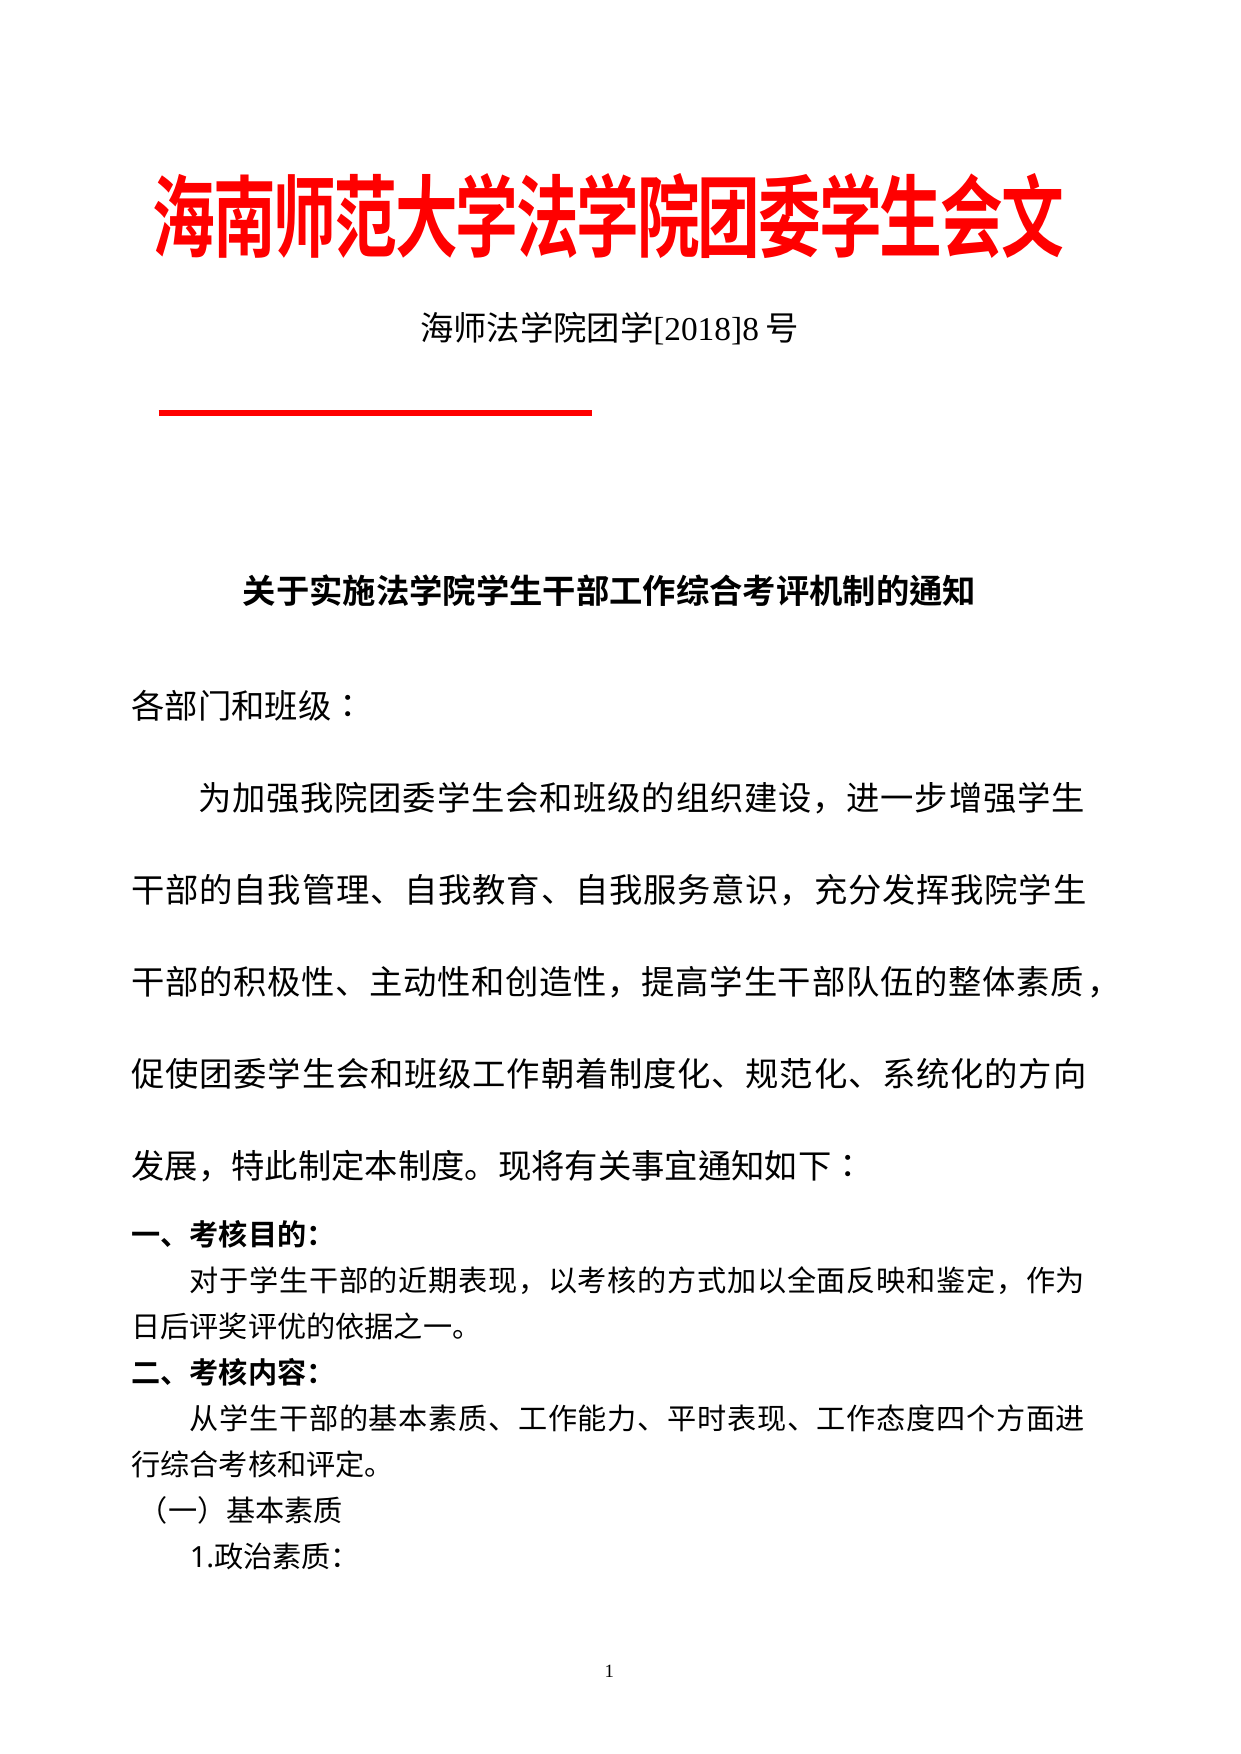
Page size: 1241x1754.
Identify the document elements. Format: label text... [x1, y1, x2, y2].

text 关于实施法学院学生干部工作综合考评机制的通知 [131, 543, 1087, 634]
text 二、考核内容： [131, 1348, 1087, 1393]
text 从学生干部的基本素质、工作能力、平时表现、工作态度四个方面进行综合考核和评定。 [131, 1393, 1087, 1485]
text 海南师范大学法学院团委学生会文 [131, 142, 1087, 280]
text 海师法学院团学[2018]8号 [131, 280, 1087, 372]
text 对于学生干部的近期表现，以考核的方式加以全面反映和鉴定，作为日后评奖评优的依据之一。 [131, 1256, 1087, 1348]
text 一、考核目的： [131, 1210, 1087, 1256]
text （一）基本素质 [131, 1485, 1087, 1531]
text 为加强我院团委学生会和班级的组织建设，进一步增强学生干部的自我管理、自我教育、自我服务意识，充分发挥我院学生干部的积极性、主动性和创造性，提高学生干部队伍的整体素质，促使团委学生会和班级工作朝着制度化、规范化、系统化的方向发展，特此制定本制度。现将有关事宜通知如下： [131, 750, 1087, 1210]
text 各部门和班级： [131, 658, 1087, 750]
text 1.政治素质： [131, 1531, 1087, 1577]
